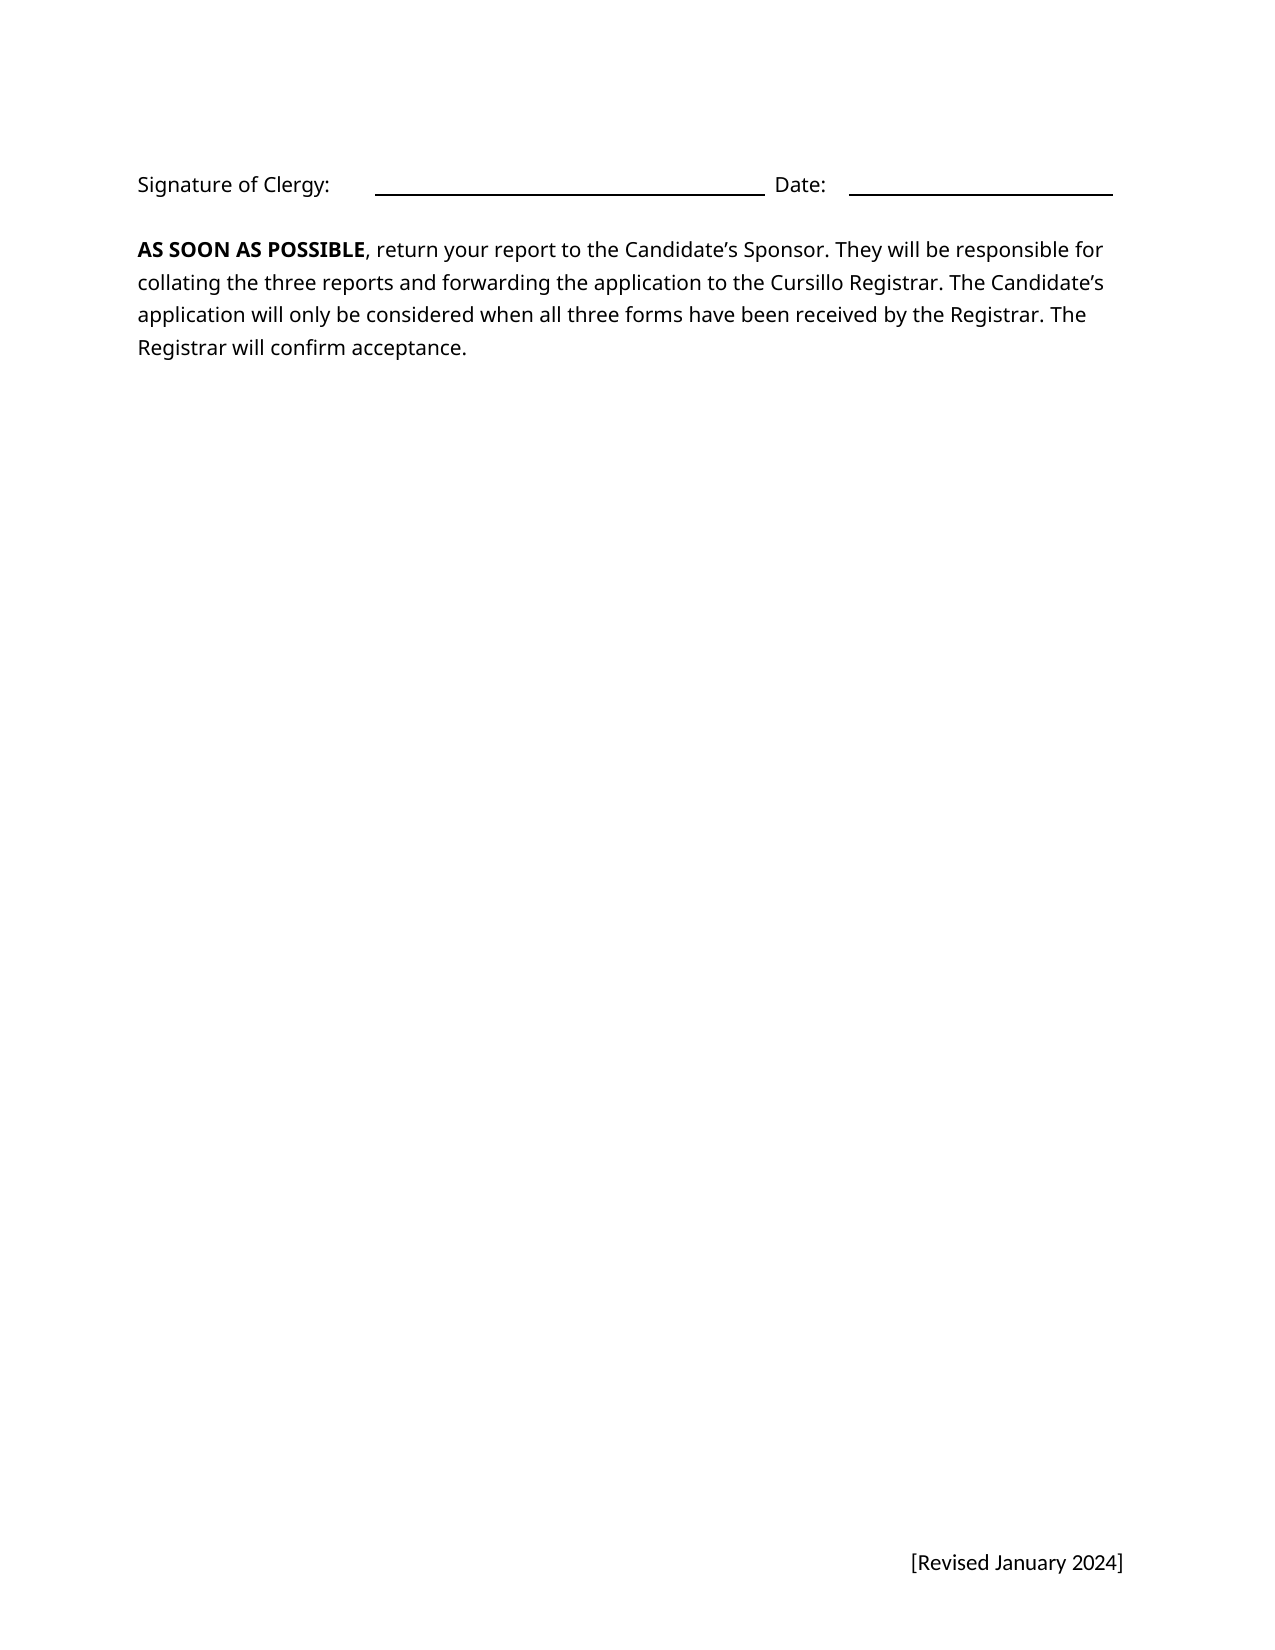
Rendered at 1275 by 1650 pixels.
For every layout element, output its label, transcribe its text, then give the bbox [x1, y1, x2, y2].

text Signature of Clergy: Date: [137, 170, 1135, 198]
text AS SOON AS POSSIBLE, return your report to the Candidate’s Sponsor. They will be responsible for collating the three reports and forwarding the application to the Cursillo Registrar. The Candidate’s application will only be considered when all three forms have been received by the Registrar. The Registrar will confirm acceptance. [137, 235, 1114, 361]
